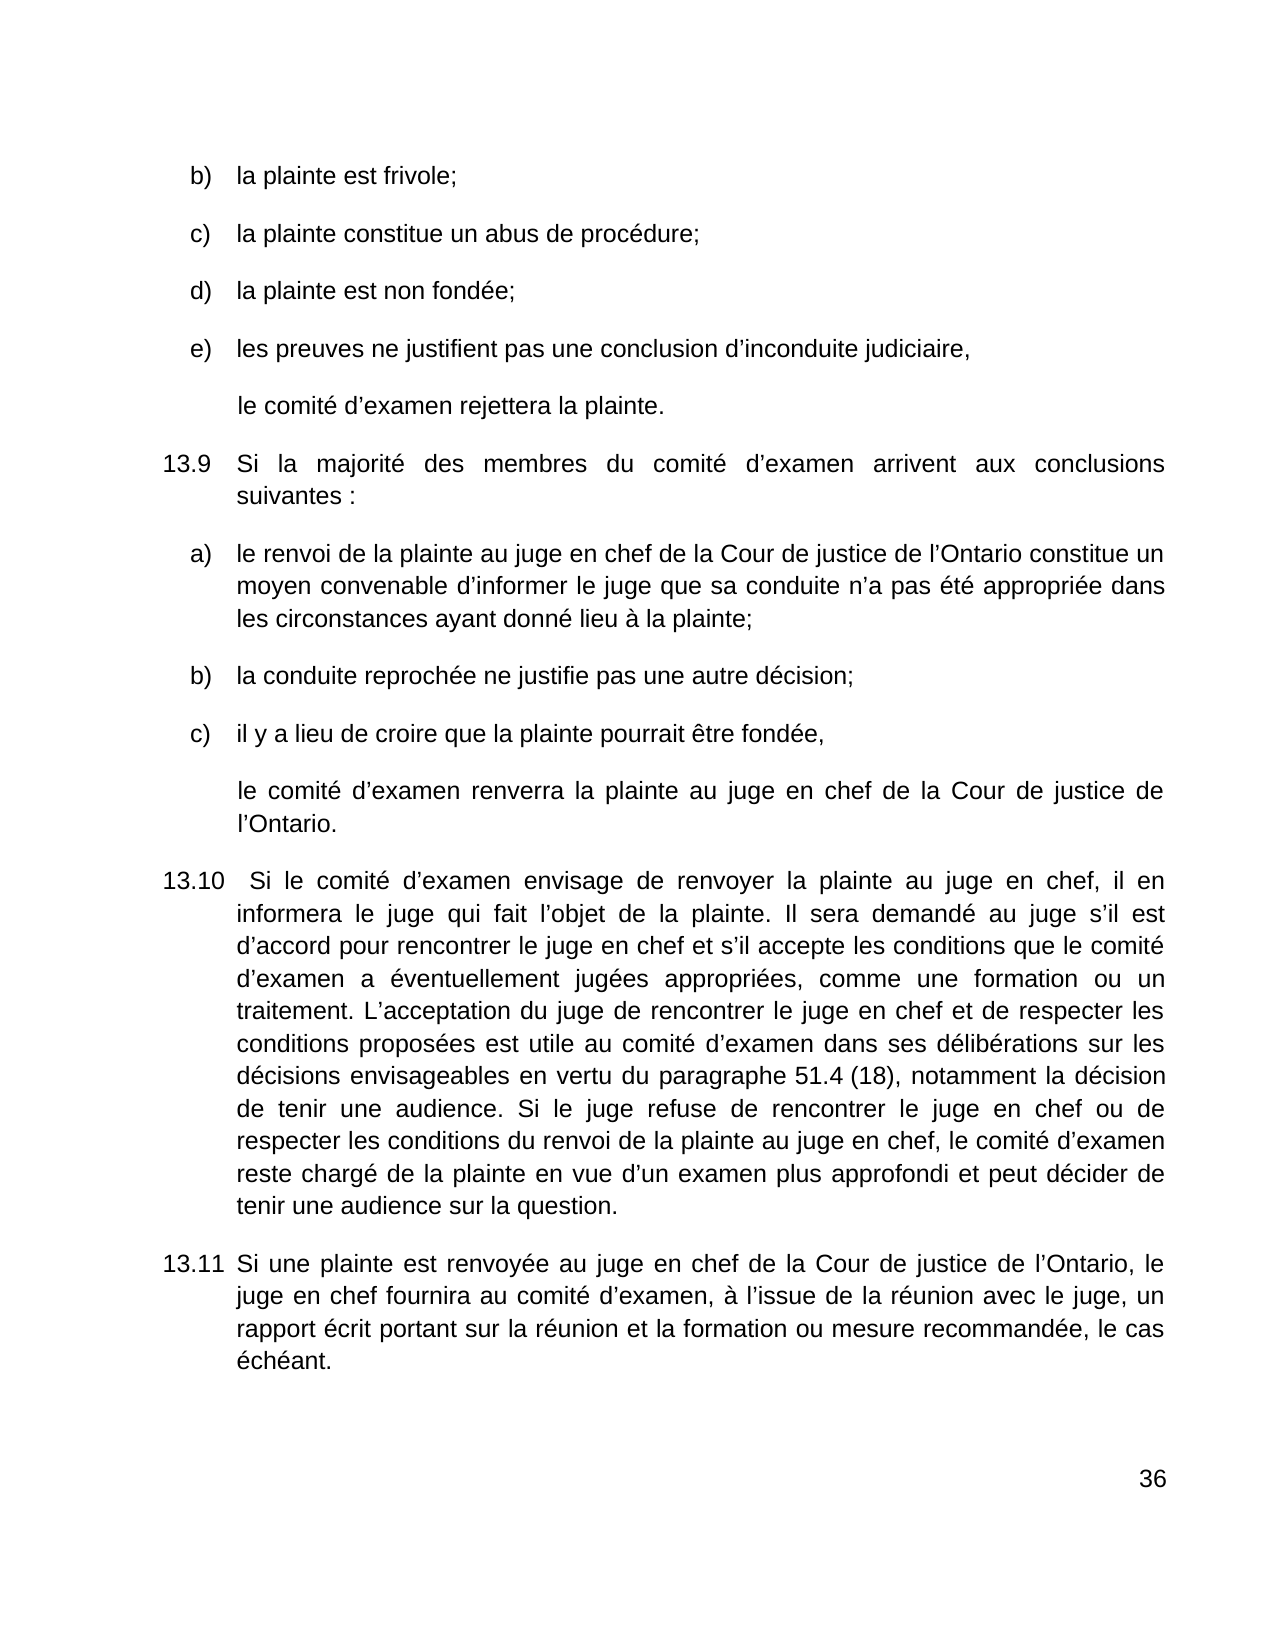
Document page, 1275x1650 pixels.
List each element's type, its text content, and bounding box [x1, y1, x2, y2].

text Si une plainte est renvoyée au juge en chef de la Cour de justice de l’Ontario, le juge en chef fournira au comité d’examen, à l’issue de la réunion avec le juge, un rapport écrit portant sur la réunion et la formation ou mesure recommandée, le cas échéant. [162, 1245, 1167, 1375]
list le comité d’examen renverra la plainte au juge en chef de la Cour de justice de l’Ontario. [237, 772, 1167, 837]
text la conduite reprochée ne justifie pas une autre décision; [190, 657, 1167, 690]
text la plainte constitue un abus de procédure; [190, 215, 1167, 247]
text Si la majorité des membres du comité d’examen arrivent aux conclusions suivantes : [162, 445, 1167, 510]
text il y a lieu de croire que la plainte pourrait être fondée, [190, 715, 1167, 747]
text la plainte est frivole; [190, 157, 1167, 190]
text Si le comité d’examen envisage de renvoyer la plainte au juge en chef, il en informera le juge qui fait l’objet de la plainte. Il sera demandé au juge s’il est d’accord pour rencontrer le juge en chef et s’il accepte les conditions que le comité d’examen a éventuellement jugées appropriées, comme une formation ou un traitement. L’acceptation du juge de rencontrer le juge en chef et de respecter les conditions proposées est utile au comité d’examen dans ses délibérations sur les décisions envisageables en vertu du paragraphe 51.4 (18), notamment la décision de tenir une audience. Si le juge refuse de rencontrer le juge en chef ou de respecter les conditions du renvoi de la plainte au juge en chef, le comité d’examen reste chargé de la plainte en vue d’un examen plus approfondi et peut décider de tenir une audience sur la question. [162, 862, 1167, 1220]
text le renvoi de la plainte au juge en chef de la Cour de justice de l’Ontario constitue un moyen convenable d’informer le juge que sa conduite n’a pas été appropriée dans les circonstances ayant donné lieu à la plainte; [190, 535, 1167, 632]
text les preuves ne justifient pas une conclusion d’inconduite judiciaire, [190, 330, 1167, 362]
text la plainte est non fondée; [190, 272, 1167, 305]
list le comité d’examen rejettera la plainte. [237, 387, 1167, 420]
